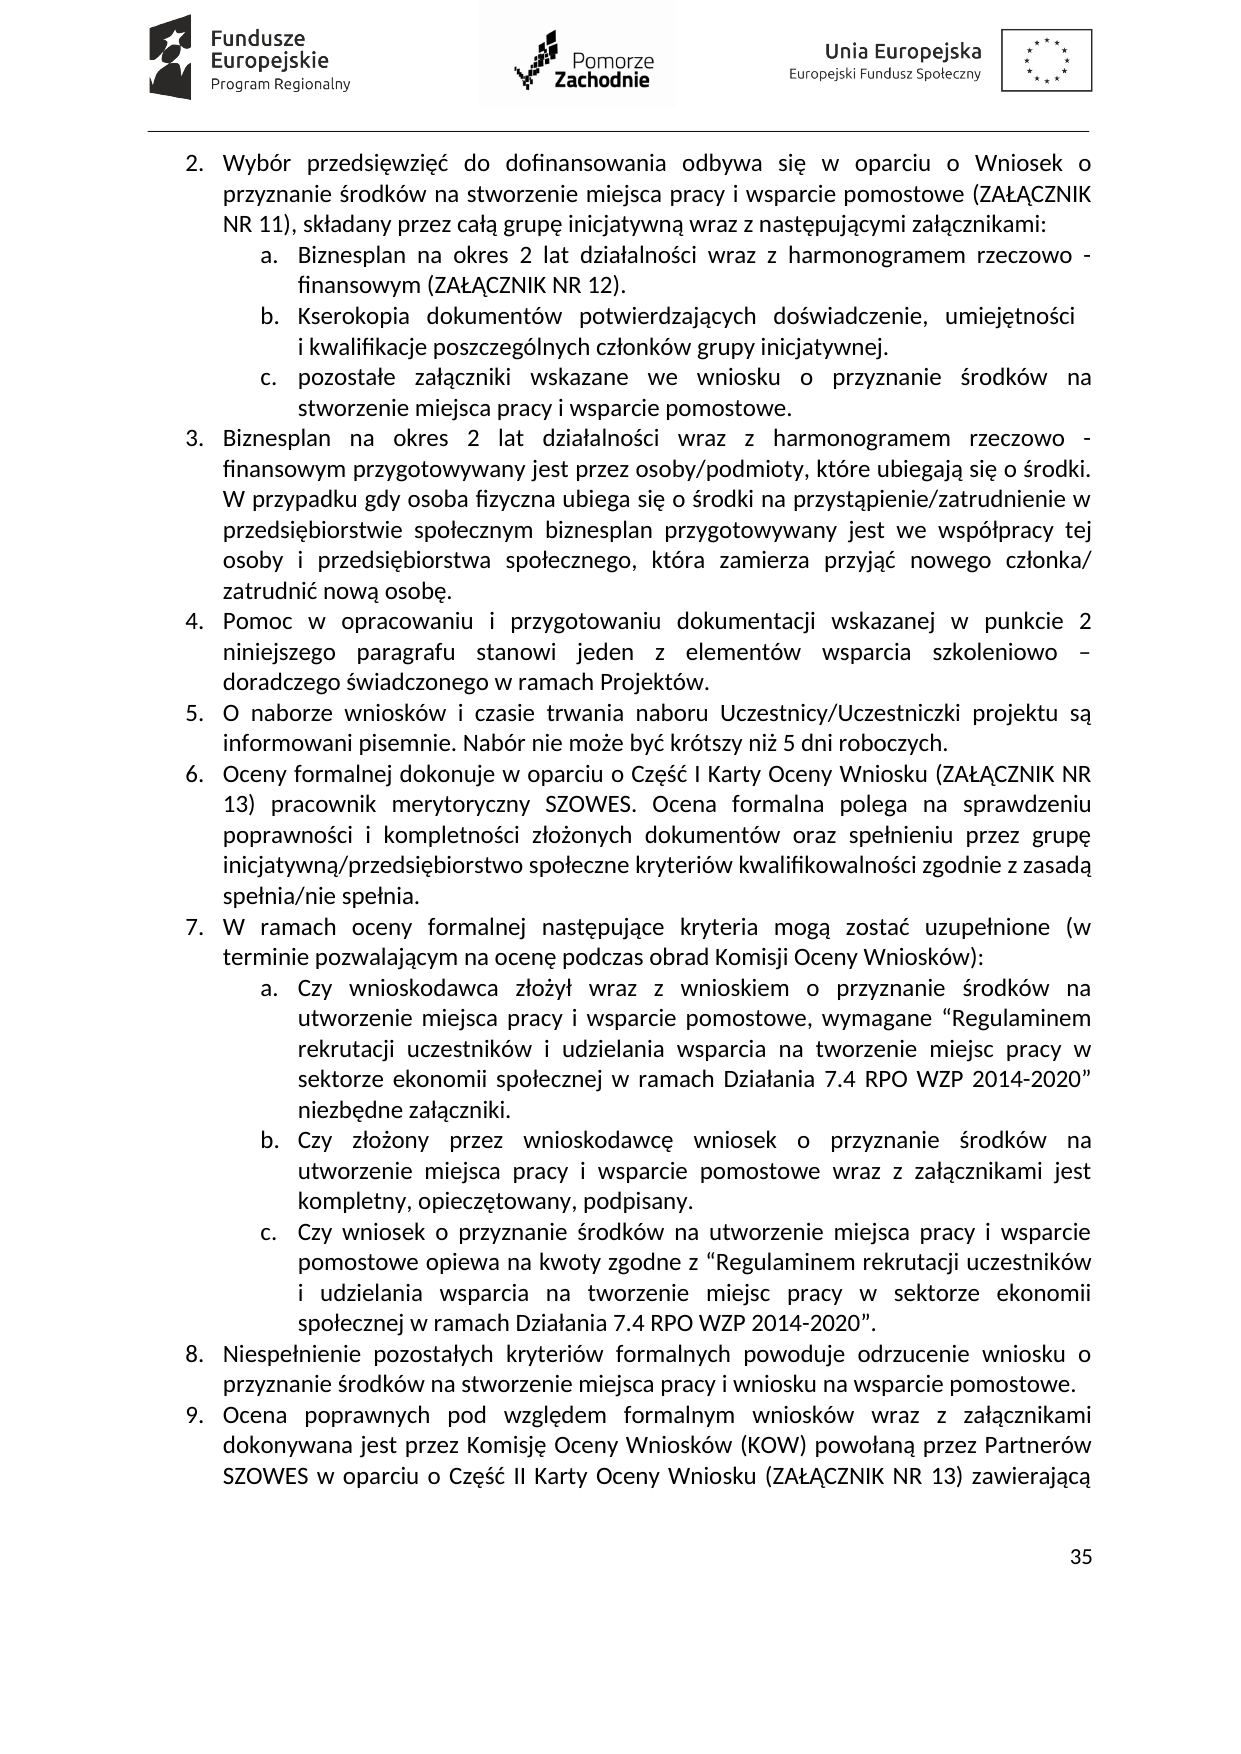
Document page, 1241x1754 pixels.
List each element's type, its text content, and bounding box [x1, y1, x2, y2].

list Czy złożony przez wnioskodawcę wniosek o przyznanie środków na utworzenie miejsca pracy i wsparcie pomostowe wraz z załącznikami jest kompletny, opieczętowany, podpisany. [260, 1124, 1093, 1216]
list Niespełnienie pozostałych kryteriów formalnych powoduje odrzucenie wniosku o przyznanie środków na stworzenie miejsca pracy i wniosku na wsparcie pomostowe. [185, 1338, 1093, 1399]
list Pomoc w opracowaniu i przygotowaniu dokumentacji wskazanej w punkcie 2 niniejszego paragrafu stanowi jeden z elementów wsparcia szkoleniowo – doradczego świadczonego w ramach Projektów. [185, 605, 1093, 697]
list W ramach oceny formalnej następujące kryteria mogą zostać uzupełnione (w terminie pozwalającym na ocenę podczas obrad Komisji Oceny Wniosków): [185, 911, 1093, 972]
list Czy wniosek o przyznanie środków na utworzenie miejsca pracy i wsparcie pomostowe opiewa na kwoty zgodne z “Regulaminem rekrutacji uczestników i udzielania wsparcia na tworzenie miejsc pracy w sektorze ekonomii społecznej w ramach Działania 7.4 RPO WZP 2014-2020”. [260, 1216, 1093, 1338]
list Biznesplan na okres 2 lat działalności wraz z harmonogramem rzeczowo - finansowym przygotowywany jest przez osoby/podmioty, które ubiegają się o środki. W przypadku gdy osoba fizyczna ubiega się o środki na przystąpienie/zatrudnienie w przedsiębiorstwie społecznym biznesplan przygotowywany jest we współpracy tej osoby i przedsiębiorstwa społecznego, która zamierza przyjąć nowego członka/ zatrudnić nową osobę. [185, 422, 1093, 605]
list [185, 1399, 1093, 1491]
list Oceny formalnej dokonuje w oparciu o Część I Karty Oceny Wniosku (ZAŁĄCZNIK NR 13) pracownik merytoryczny SZOWES. Ocena formalna polega na sprawdzeniu poprawności i kompletności złożonych dokumentów oraz spełnieniu przez grupę inicjatywną/przedsiębiorstwo społeczne kryteriów kwalifikowalności zgodnie z zasadą spełnia/nie spełnia. [185, 758, 1093, 911]
picture [147, 0, 1093, 132]
list Wybór przedsięwzięć do dofinansowania odbywa się w oparciu o Wniosek o przyznanie środków na stworzenie miejsca pracy i wsparcie pomostowe (ZAŁĄCZNIK NR 11), składany przez całą grupę inicjatywną wraz z następującymi załącznikami: [185, 148, 1093, 239]
list O naborze wniosków i czasie trwania naboru Uczestnicy/Uczestniczki projektu są informowani pisemnie. Nabór nie może być krótszy niż 5 dni roboczych. [185, 697, 1093, 758]
list Kserokopia dokumentów potwierdzających doświadczenie, umiejętności i kwalifikacje poszczególnych członków grupy inicjatywnej. [260, 300, 1093, 361]
list Czy wnioskodawca złożył wraz z wnioskiem o przyznanie środków na utworzenie miejsca pracy i wsparcie pomostowe, wymagane “Regulaminem rekrutacji uczestników i udzielania wsparcia na tworzenie miejsc pracy w sektorze ekonomii społecznej w ramach Działania 7.4 RPO WZP 2014-2020” niezbędne załączniki. [260, 972, 1093, 1124]
list pozostałe załączniki wskazane we wniosku o przyznanie środków na stworzenie miejsca pracy i wsparcie pomostowe. [260, 361, 1093, 422]
list Biznesplan na okres 2 lat działalności wraz z harmonogramem rzeczowo - finansowym (ZAŁĄCZNIK NR 12). [260, 239, 1093, 300]
